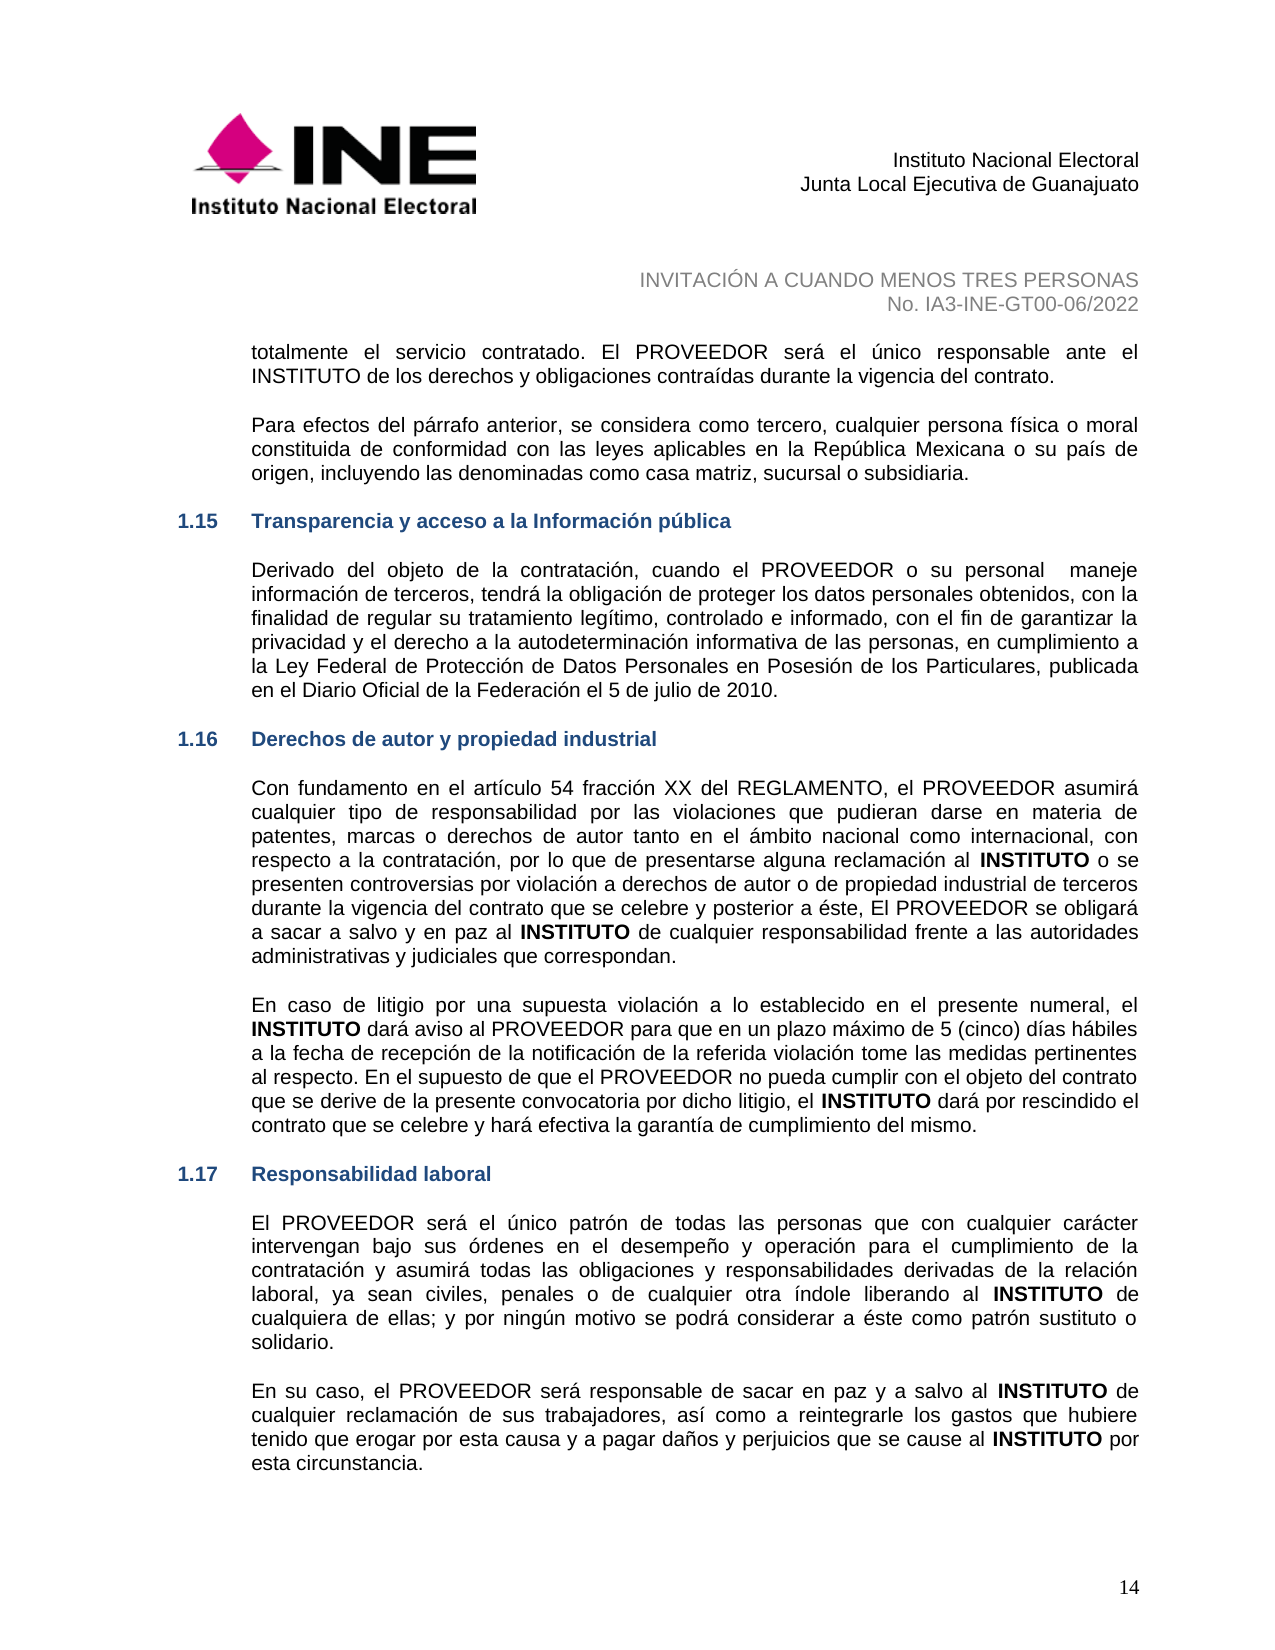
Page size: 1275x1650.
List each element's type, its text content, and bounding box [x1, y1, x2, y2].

text Derivado del objeto de la contratación, cuando el PROVEEDOR o su personal maneje información de terceros, tendrá la obligación de proteger los datos personales obtenidos, con la finalidad de regular su tratamiento legítimo, controlado e informado, con el fin de garantizar la privacidad y el derecho a la autodeterminación informativa de las personas, en cumplimiento a la Ley Federal de Protección de Datos Personales en Posesión de los Particulares, publicada en el Diario Oficial de la Federación el 5 de julio de 2010. [251, 558, 1139, 702]
text Con fundamento en el artículo 54 fracción XX del REGLAMENTO, el PROVEEDOR asumirá cualquier tipo de responsabilidad por las violaciones que pudieran darse en materia de patentes, marcas o derechos de autor tanto en el ámbito nacional como internacional, con respecto a la contratación, por lo que de presentarse alguna reclamación al INSTITUTO o se presenten controversias por violación a derechos de autor o de propiedad industrial de terceros durante la vigencia del contrato que se celebre y posterior a éste, El PROVEEDOR se obligará a sacar a salvo y en paz al INSTITUTO de cualquier responsabilidad frente a las autoridades administrativas y judiciales que correspondan. [251, 776, 1139, 968]
text Para efectos del párrafo anterior, se considera como tercero, cualquier persona física o moral constituida de conformidad con las leyes aplicables en la República Mexicana o su país de origen, incluyendo las denominadas como casa matriz, sucursal o subsidiaria. [251, 412, 1139, 484]
text En su caso, el PROVEEDOR será responsable de sacar en paz y a salvo al INSTITUTO de cualquier reclamación de sus trabajadores, así como a reintegrarle los gastos que hubiere tenido que erogar por esta causa y a pagar daños y perjuicios que se cause al INSTITUTO por esta circunstancia. [251, 1379, 1139, 1475]
subtitle Responsabilidad laboral [177, 1161, 1139, 1185]
text En caso de litigio por una supuesta violación a lo establecido en el presente numeral, el INSTITUTO dará aviso al PROVEEDOR para que en un plazo máximo de 5 (cinco) días hábiles a la fecha de recepción de la notificación de la referida violación tome las medidas pertinentes al respecto. En el supuesto de que el PROVEEDOR no pueda cumplir con el objeto del contrato que se derive de la presente convocatoria por dicho litigio, el INSTITUTO dará por rescindido el contrato que se celebre y hará efectiva la garantía de cumplimiento del mismo. [251, 993, 1139, 1136]
subtitle Transparencia y acceso a la Información pública [177, 509, 1139, 533]
picture [192, 113, 476, 214]
text El PROVEEDOR será el único patrón de todas las personas que con cualquier carácter intervengan bajo sus órdenes en el desempeño y operación para el cumplimiento de la contratación y asumirá todas las obligaciones y responsabilidades derivadas de la relación laboral, ya sean civiles, penales o de cualquier otra índole liberando al INSTITUTO de cualquiera de ellas; y por ningún motivo se podrá considerar a éste como patrón sustituto o solidario. [251, 1210, 1139, 1354]
subtitle Derechos de autor y propiedad industrial [177, 727, 1139, 751]
